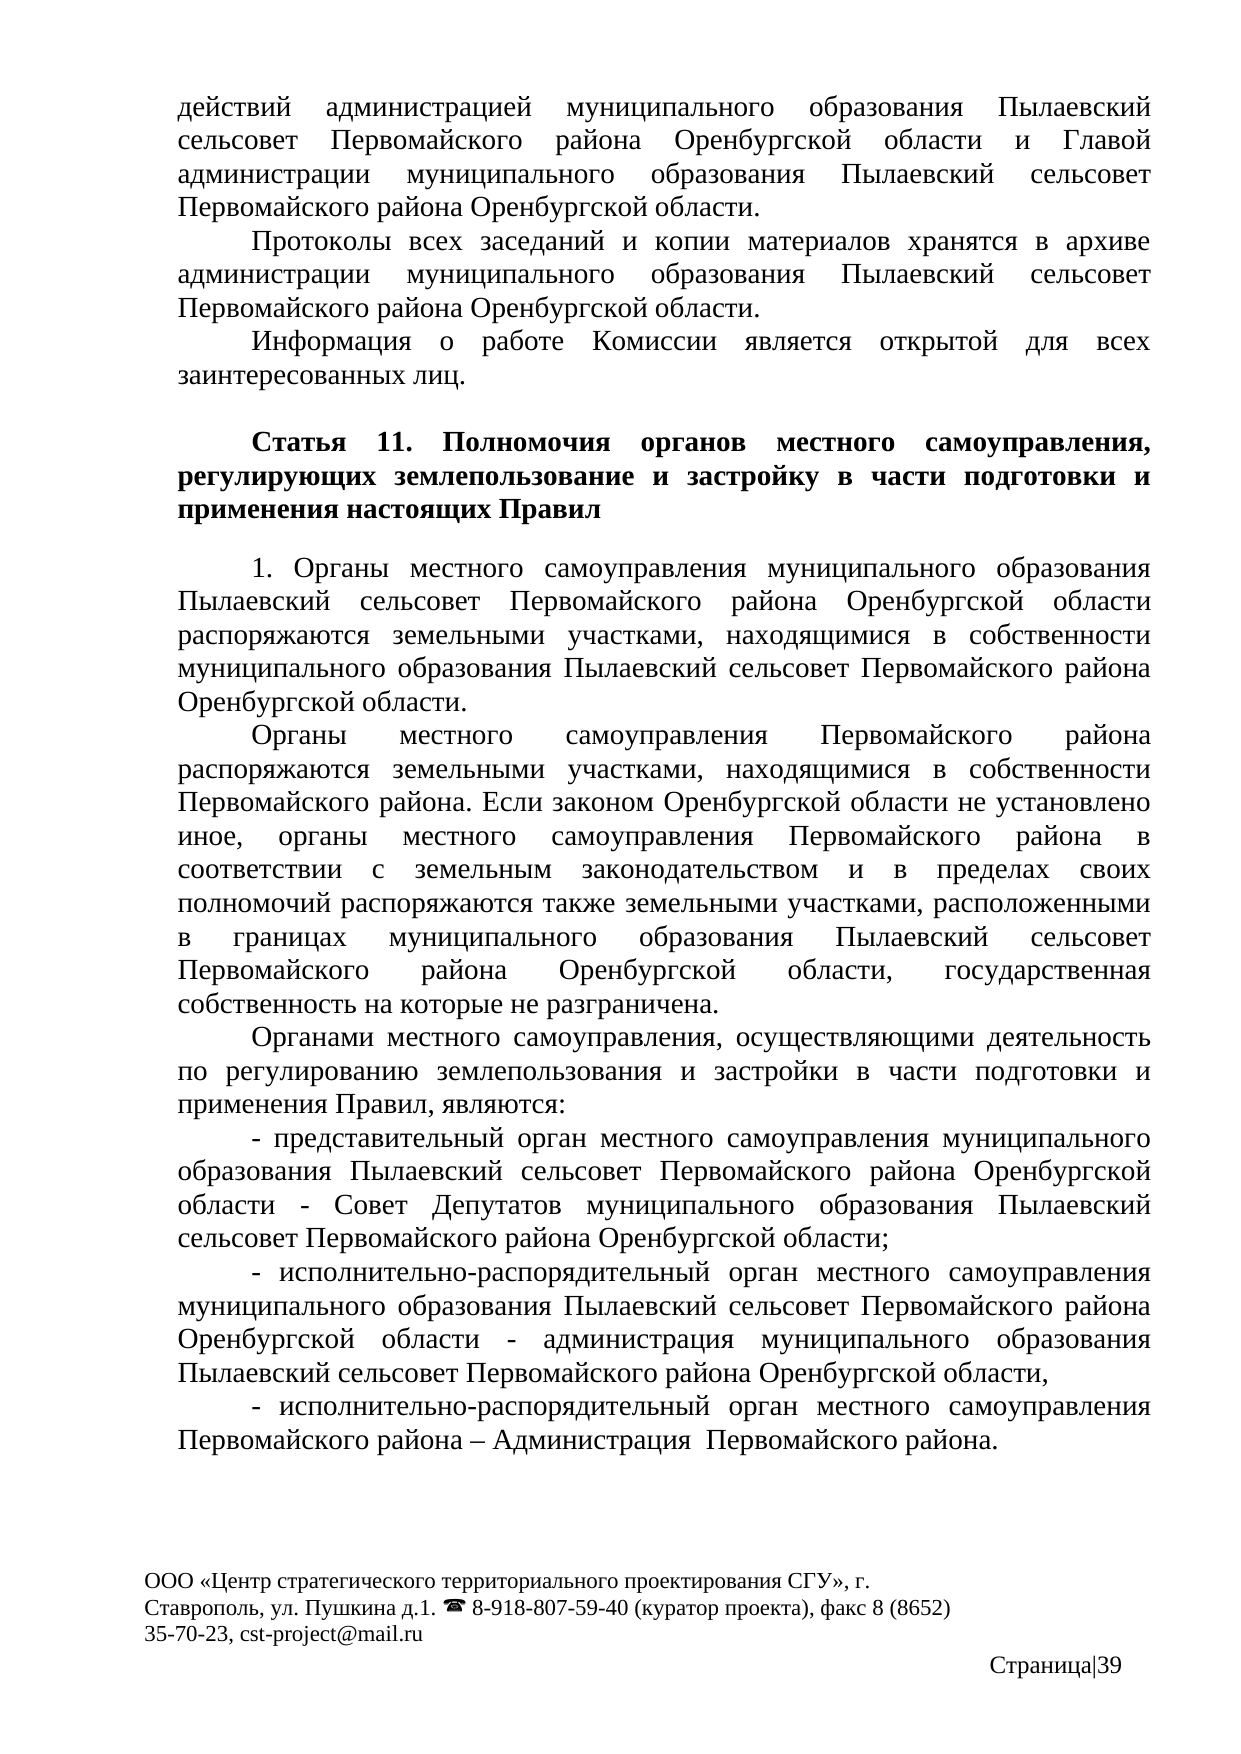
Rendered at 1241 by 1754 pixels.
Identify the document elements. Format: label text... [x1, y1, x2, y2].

text - исполнительно-распорядительный орган местного самоуправления Первомайского района – Администрация Первомайского района. [177, 1388, 1152, 1455]
text - исполнительно-распорядительный орган местного самоуправления муниципального образования Пылаевский сельсовет Первомайского района Оренбургской области - администрация муниципального образования Пылаевский сельсовет Первомайского района Оренбургской области, [177, 1254, 1152, 1388]
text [177, 89, 1152, 223]
text Органами местного самоуправления, осуществляющими деятельность по регулированию землепользования и застройки в части подготовки и применения Правил, являются: [177, 1019, 1152, 1120]
text Органы местного самоуправления Первомайского района распоряжаются земельными участками, находящимися в собственности Первомайского района. Если законом Оренбургской области не установлено иное, органы местного самоуправления Первомайского района в соответствии с земельным законодательством и в пределах своих полномочий распоряжаются также земельными участками, расположенными в границах муниципального образования Пылаевский сельсовет Первомайского района Оренбургской области, государственная собственность на которые не разграничена. [177, 717, 1152, 1019]
text Протоколы всех заседаний и копии материалов хранятся в архиве администрации муниципального образования Пылаевский сельсовет Первомайского района Оренбургской области. [177, 223, 1152, 323]
text Статья 11. Полномочия органов местного самоуправления, регулирующих землепользование и застройку в части подготовки и применения настоящих Правил [177, 424, 1152, 525]
text - представительный орган местного самоуправления муниципального образования Пылаевский сельсовет Первомайского района Оренбургской области - Совет Депутатов муниципального образования Пылаевский сельсовет Первомайского района Оренбургской области; [177, 1120, 1152, 1254]
text 1. Органы местного самоуправления муниципального образования Пылаевский сельсовет Первомайского района Оренбургской области распоряжаются земельными участками, находящимися в собственности муниципального образования Пылаевский сельсовет Первомайского района Оренбургской области. [177, 550, 1152, 717]
text Информация о работе Комиссии является открытой для всех заинтересованных лиц. [177, 323, 1152, 391]
